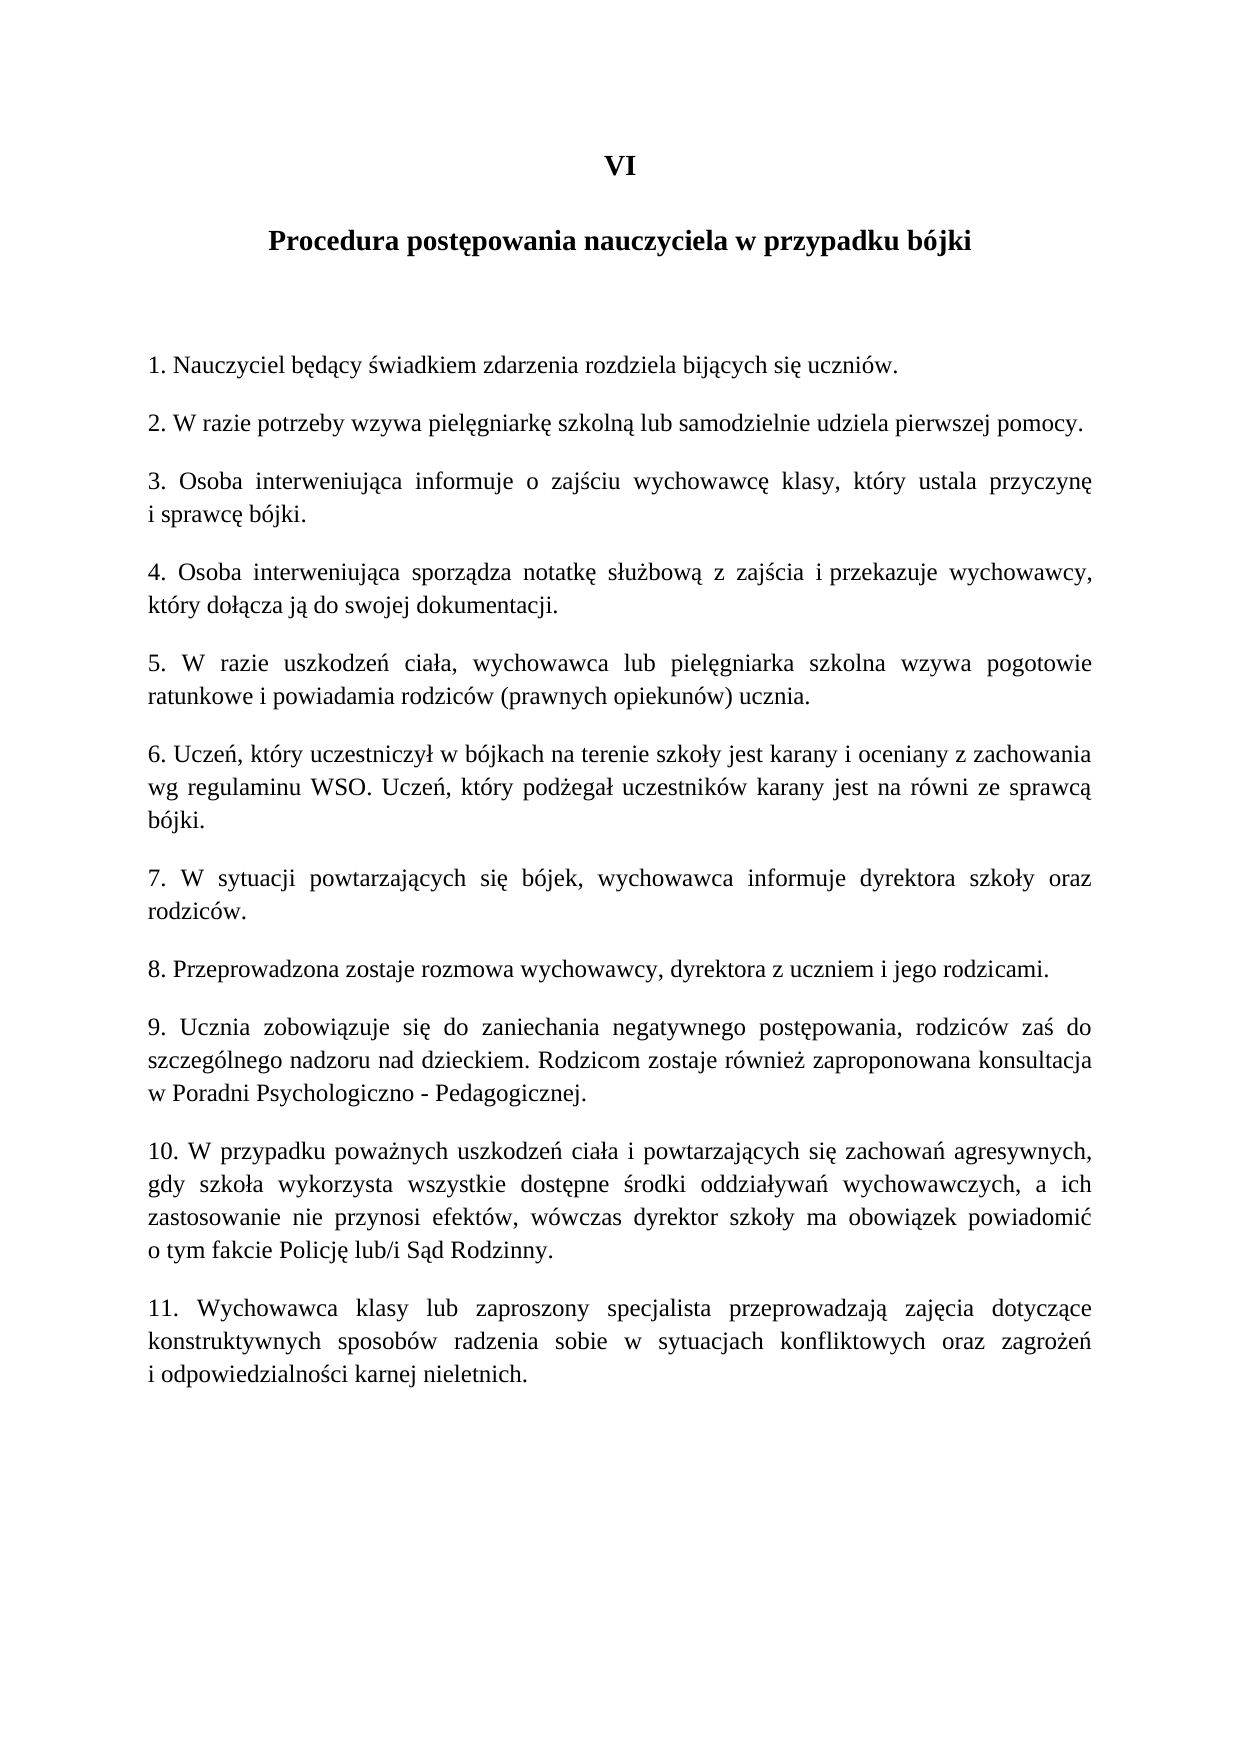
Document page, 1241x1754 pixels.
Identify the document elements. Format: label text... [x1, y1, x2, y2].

text 6. Uczeń, który uczestniczył w bójkach na terenie szkoły jest karany i oceniany z zachowania wg regulaminu WSO. Uczeń, który podżegał uczestników karany jest na równi ze sprawcą bójki. [148, 739, 1093, 834]
text 10. W przypadku poważnych uszkodzeń ciała i powtarzających się zachowań agresywnych, gdy szkoła wykorzysta wszystkie dostępne środki oddziaływań wychowawczych, a ich zastosowanie nie przynosi efektów, wówczas dyrektor szkoły ma obowiązek powiadomić o tym fakcie Policję lub/i Sąd Rodzinny. [148, 1136, 1093, 1264]
text 1. Nauczyciel będący świadkiem zdarzenia rozdziela bijących się uczniów. [148, 350, 1093, 379]
text 2. W razie potrzeby wzywa pielęgniarkę szkolną lub samodzielnie udziela pierwszej pomocy. [148, 408, 1093, 437]
text 9. Ucznia zobowiązuje się do zaniechania negatywnego postępowania, rodziców zaś do szczególnego nadzoru nad dzieckiem. Rodzicom zostaje również zaproponowana konsultacja w Poradni Psychologiczno - Pedagogicznej. [148, 1012, 1093, 1107]
text 11. Wychowawca klasy lub zaproszony specjalista przeprowadzają zajęcia dotyczące konstruktywnych sposobów radzenia sobie w sytuacjach konfliktowych oraz zagrożeń i odpowiedzialności karnej nieletnich. [148, 1293, 1093, 1388]
text Procedura postępowania nauczyciela w przypadku bójki [148, 223, 1093, 256]
text VI [148, 148, 1093, 181]
text 5. W razie uszkodzeń ciała, wychowawca lub pielęgniarka szkolna wzywa pogotowie ratunkowe i powiadamia rodziców (prawnych opiekunów) ucznia. [148, 648, 1093, 710]
text 8. Przeprowadzona zostaje rozmowa wychowawcy, dyrektora z uczniem i jego rodzicami. [148, 954, 1093, 983]
text 7. W sytuacji powtarzających się bójek, wychowawca informuje dyrektora szkoły oraz rodziców. [148, 863, 1093, 925]
text 4. Osoba interweniująca sporządza notatkę służbową z zajścia i przekazuje wychowawcy, który dołącza ją do swojej dokumentacji. [148, 557, 1093, 619]
text 3. Osoba interweniująca informuje o zajściu wychowawcę klasy, który ustala przyczynę i sprawcę bójki. [148, 466, 1093, 528]
